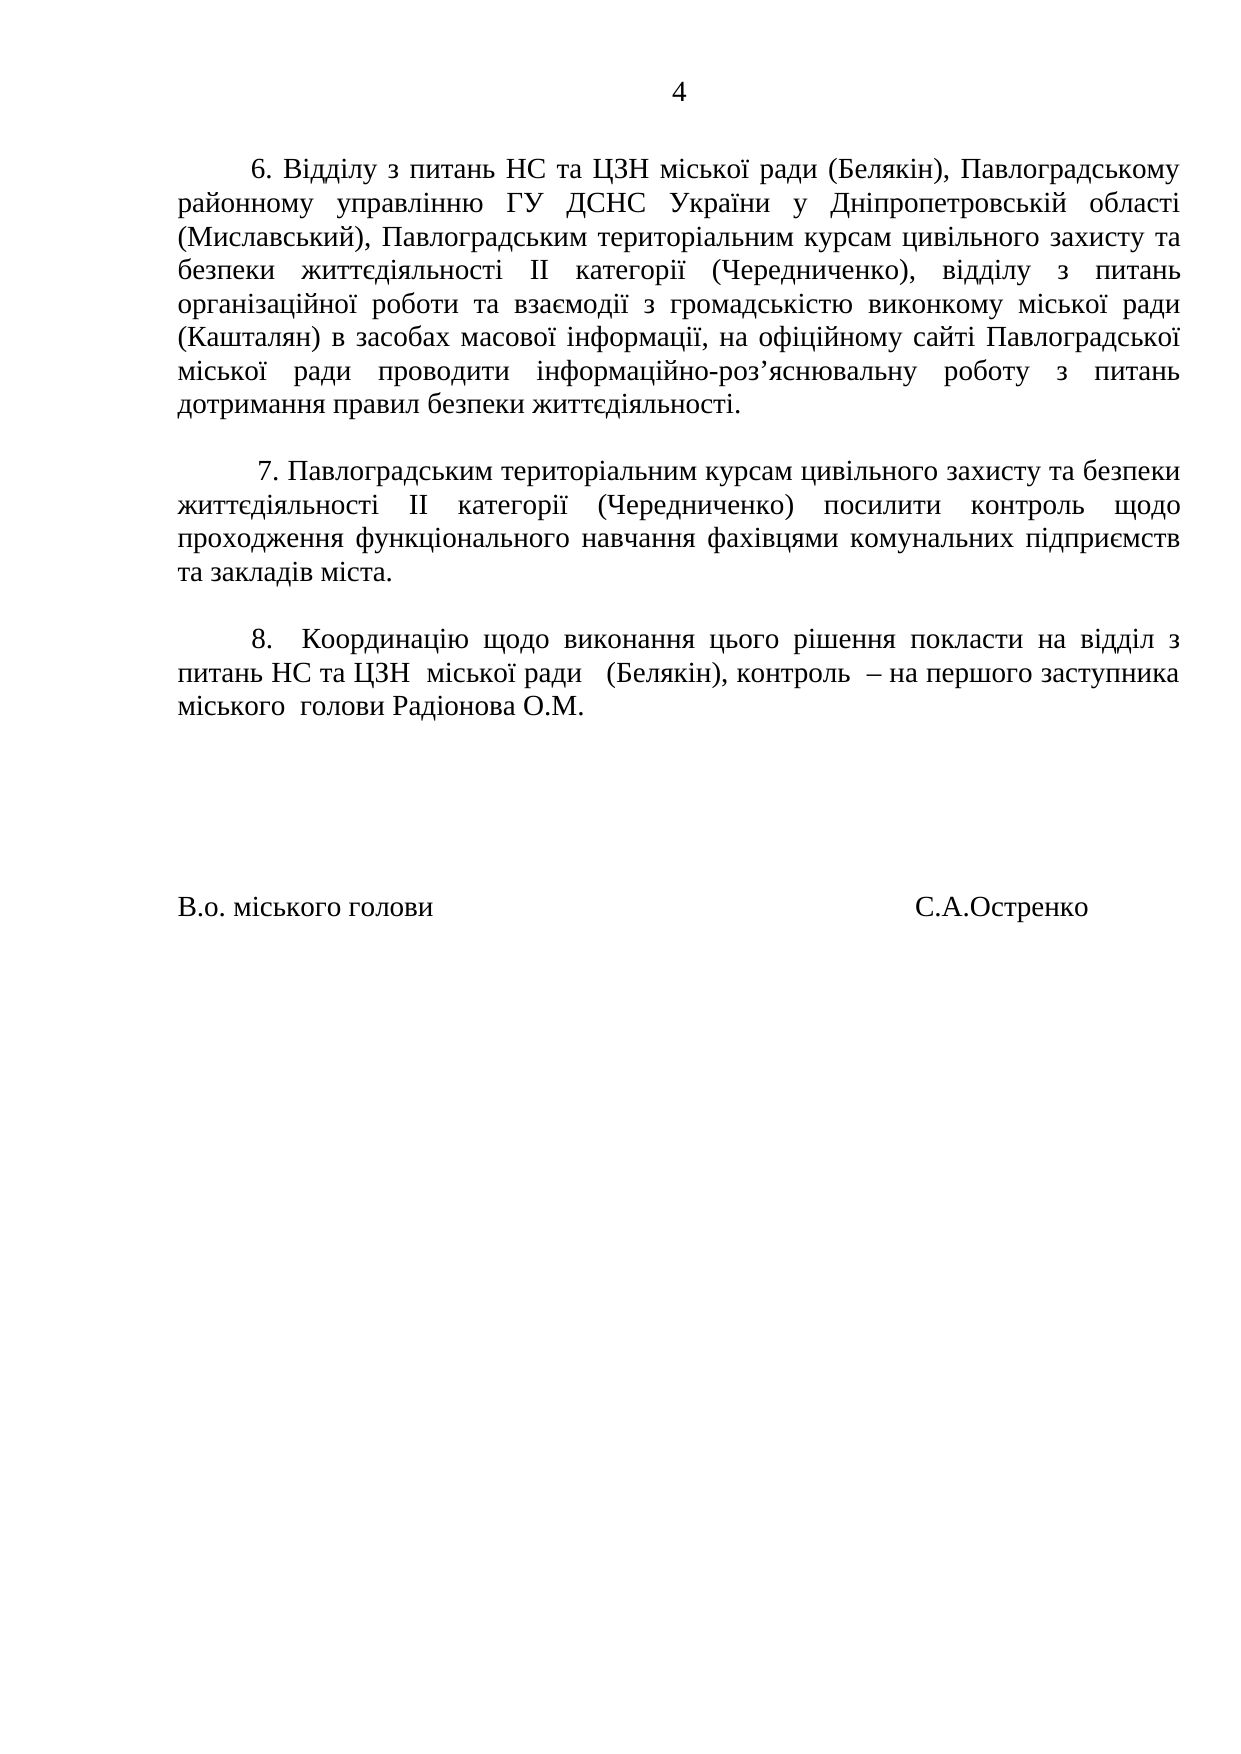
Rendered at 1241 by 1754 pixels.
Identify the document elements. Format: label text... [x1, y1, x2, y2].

text В.о. міського голови С.А.Остренко [177, 889, 1181, 923]
text 8. Координацію щодо виконання цього рішення покласти на відділ з питань НС та ЦЗН міської ради (Белякін), контроль – на першого заступника міського голови Радіонова О.М. [177, 621, 1181, 722]
text 6. Відділу з питань НС та ЦЗН міської ради (Белякін), Павлоградському районному управлінню ГУ ДСНС України у Дніпропетровській області (Миславський), Павлоградським територіальним курсам цивільного захисту та безпеки життєдіяльності II категорії (Чередниченко), відділу з питань організаційної роботи та взаємодії з громадськістю виконкому міської ради (Кашталян) в засобах масової інформації, на офіційному сайті Павлоградської міської ради проводити інформаційно-роз’яснювальну роботу з питань дотримання правил безпеки життєдіяльності. [177, 152, 1181, 420]
text 7. Павлоградським територіальним курсам цивільного захисту та безпеки життєдіяльності II категорії (Чередниченко) посилити контроль щодо проходження функціонального навчання фахівцями комунальних підприємств та закладів міста. [177, 453, 1181, 588]
